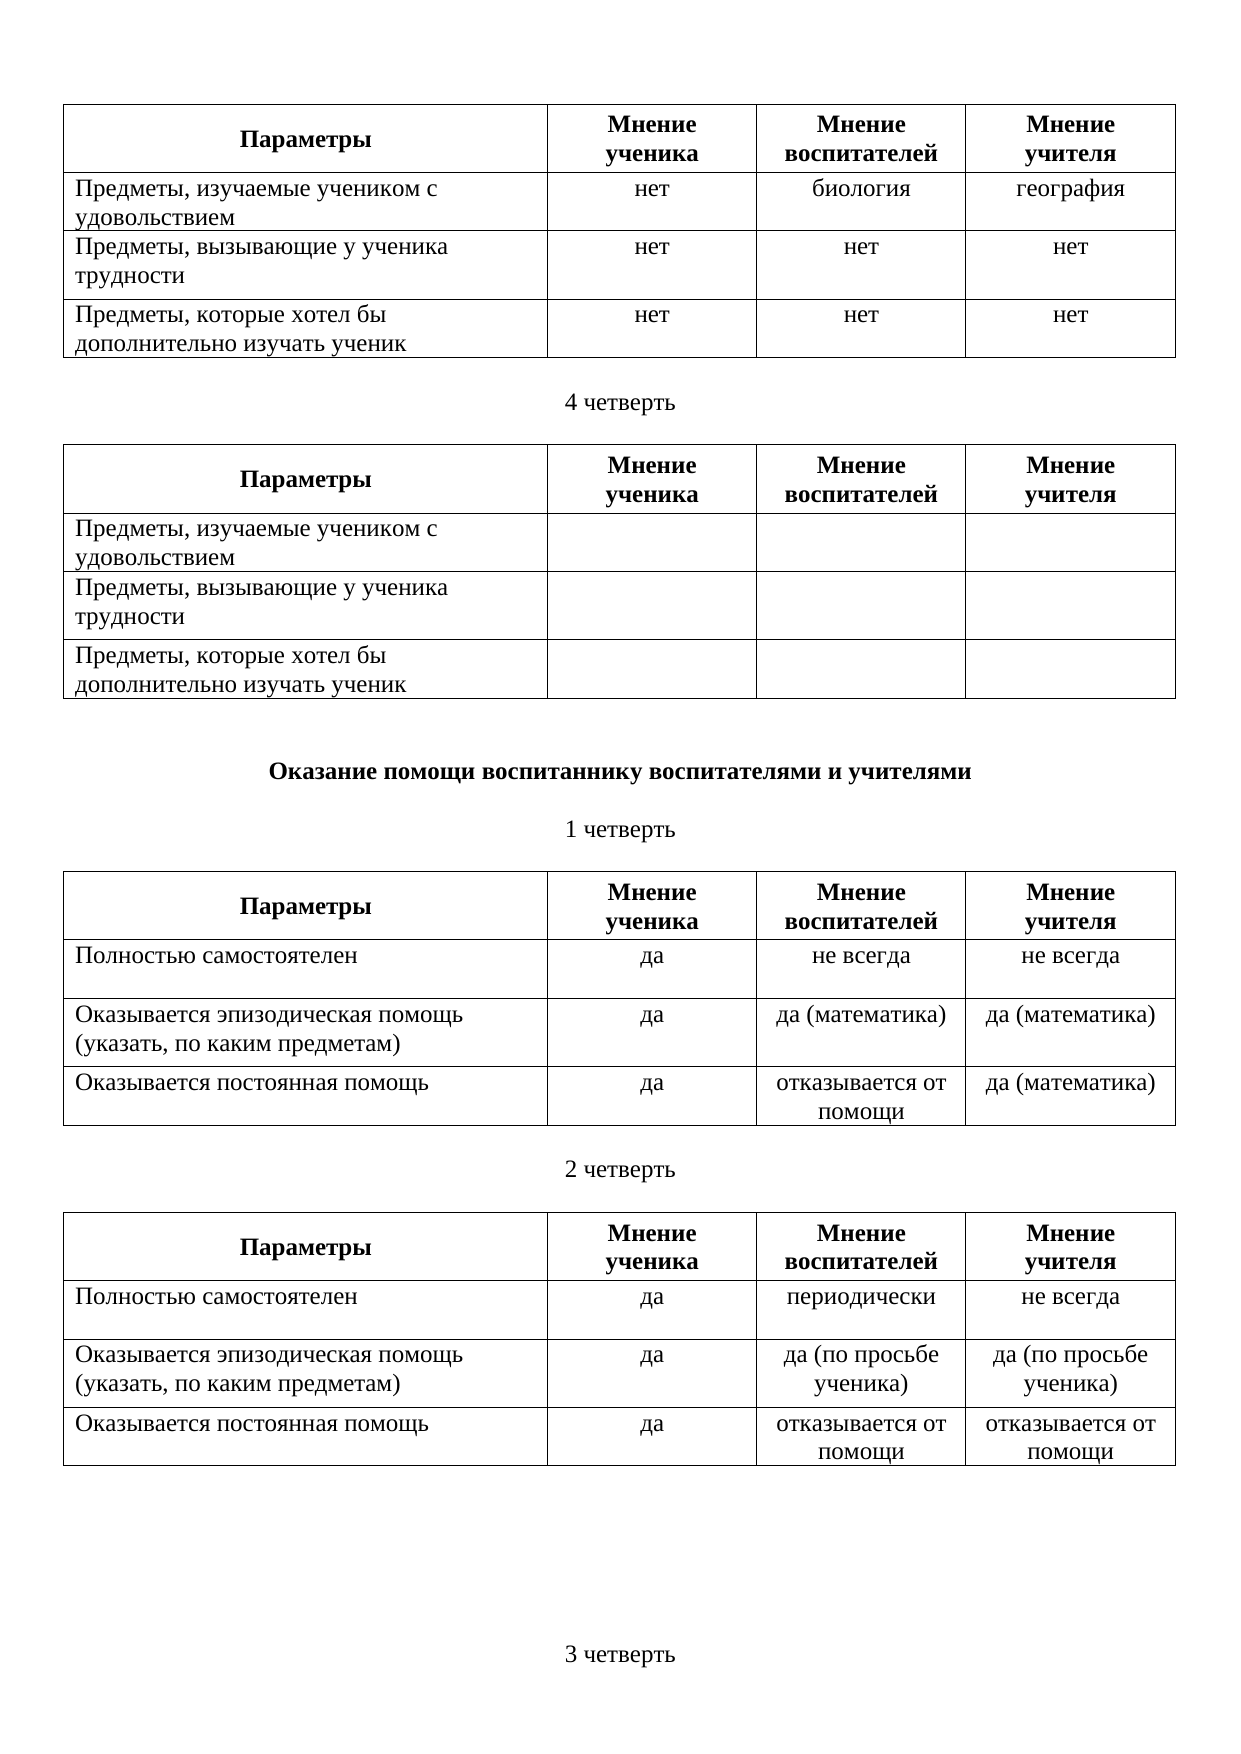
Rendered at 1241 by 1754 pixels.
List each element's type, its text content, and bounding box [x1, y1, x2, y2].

table_header Параметры [64, 105, 547, 172]
table_cell отказывается от помощи [757, 1067, 965, 1124]
text 2 четверть [75, 1154, 1165, 1183]
table_cell Оказывается эпизодическая помощь (указать, по каким предметам) [64, 999, 547, 1066]
table_cell нет [757, 300, 965, 357]
table_cell нет [548, 173, 756, 230]
table_cell да (математика) [757, 999, 965, 1066]
table_cell Предметы, которые хотел бы дополнительно изучать ученик [64, 300, 547, 357]
table_cell [757, 640, 965, 698]
table_cell Оказывается постоянная помощь [64, 1408, 547, 1465]
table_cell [64, 231, 547, 298]
table_header Мнение учителя [966, 445, 1175, 512]
table_cell [966, 514, 1175, 571]
table_cell да [548, 1067, 756, 1124]
table_header Мнение воспитателей [757, 1213, 965, 1280]
table_header Мнение учителя [966, 1213, 1175, 1280]
table_header Параметры [64, 872, 547, 939]
table_cell не всегда [757, 940, 965, 998]
table_cell Полностью самостоятелен [64, 940, 547, 998]
table_cell Предметы, изучаемые учеником с удовольствием [64, 514, 547, 571]
table_cell нет [548, 300, 756, 357]
table_cell да [548, 999, 756, 1066]
table_cell отказывается от помощи [757, 1408, 965, 1465]
table_cell биология [757, 173, 965, 230]
table_cell не всегда [966, 940, 1175, 998]
table_cell да [548, 940, 756, 998]
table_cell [64, 1340, 547, 1407]
table_cell Оказывается постоянная помощь [64, 1067, 547, 1124]
table_cell да (математика) [966, 1067, 1175, 1124]
table_cell да (по просьбе ученика) [966, 1340, 1175, 1407]
table_cell да [548, 1281, 756, 1338]
table_cell [548, 572, 756, 639]
table_cell отказывается от помощи [966, 1408, 1175, 1465]
table_cell Предметы, которые хотел бы дополнительно изучать ученик [64, 640, 547, 698]
text 3 четверть [75, 1639, 1165, 1667]
table_cell да (по просьбе ученика) [757, 1340, 965, 1407]
table_header Мнение ученика [548, 445, 756, 512]
table_header Мнение воспитателей [757, 872, 965, 939]
table_cell да [548, 1340, 756, 1407]
table_cell нет [966, 300, 1175, 357]
table_cell география [966, 173, 1175, 230]
table_cell да (математика) [966, 999, 1175, 1066]
table_header Мнение ученика [548, 1213, 756, 1280]
table_cell [966, 640, 1175, 698]
table_cell нет [757, 231, 965, 298]
table_cell периодически [757, 1281, 965, 1338]
text 4 четверть [75, 387, 1165, 416]
text Оказание помощи воспитаннику воспитателями и учителями [75, 756, 1165, 785]
table_cell Предметы, вызывающие у ученика трудности [64, 572, 547, 639]
table_header Мнение ученика [548, 872, 756, 939]
table_header Мнение учителя [966, 872, 1175, 939]
table_cell не всегда [966, 1281, 1175, 1338]
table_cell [64, 173, 547, 230]
table_cell нет [548, 231, 756, 298]
table_header Мнение воспитателей [757, 445, 965, 512]
text 1 четверть [75, 814, 1165, 842]
table_header Мнение учителя [966, 105, 1175, 172]
table_header Параметры [64, 445, 547, 512]
table_header Мнение ученика [548, 105, 756, 172]
table_cell [757, 572, 965, 639]
table_cell нет [966, 231, 1175, 298]
table_cell [757, 514, 965, 571]
table_header Параметры [64, 1213, 547, 1280]
table_cell [966, 572, 1175, 639]
table_cell Полностью самостоятелен [64, 1281, 547, 1338]
table_cell да [548, 1408, 756, 1465]
table_cell [548, 640, 756, 698]
table_cell [548, 514, 756, 571]
table_header Мнение воспитателей [757, 105, 965, 172]
